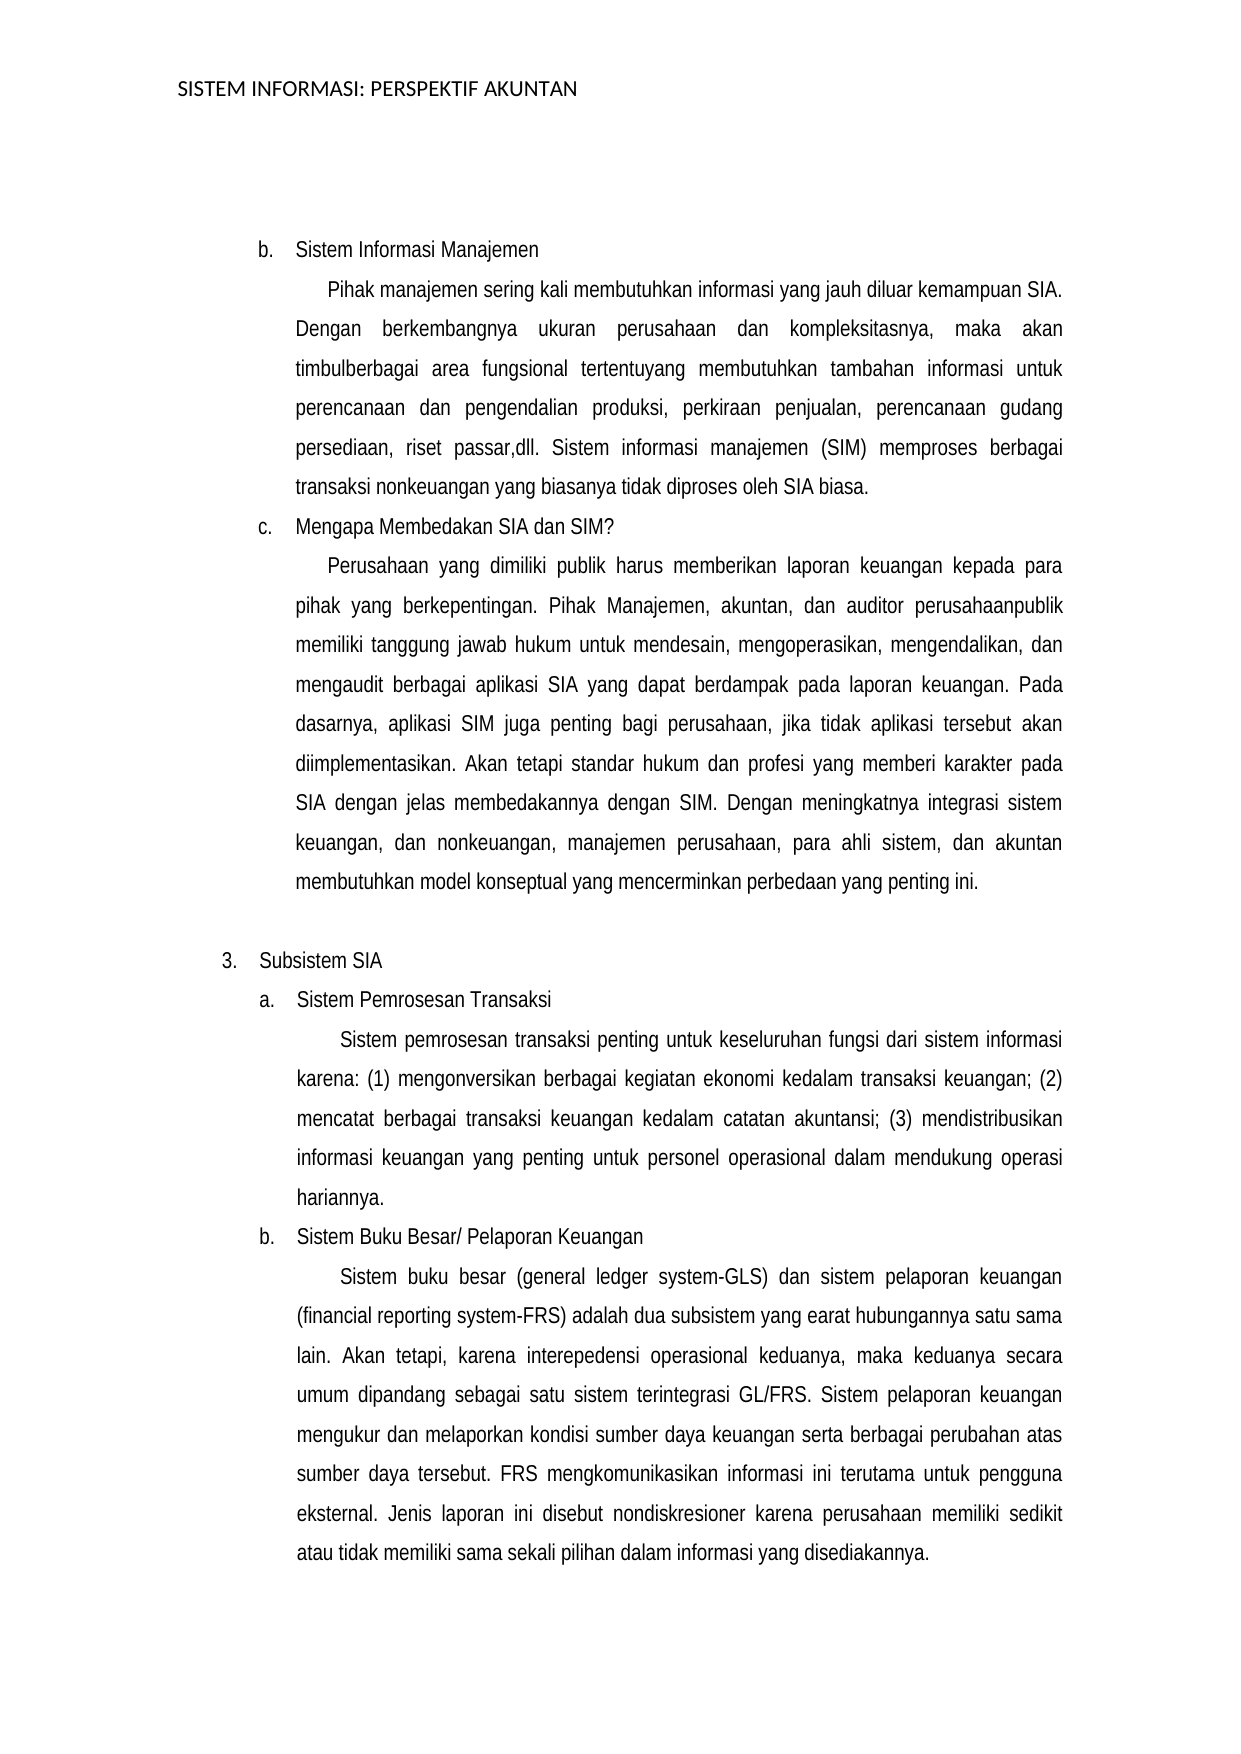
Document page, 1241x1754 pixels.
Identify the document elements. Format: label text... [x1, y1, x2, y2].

list Sistem Buku Besar/ Pelaporan Keuangan [259, 1223, 1063, 1249]
list Sistem pemrosesan transaksi penting untuk keseluruhan fungsi dari sistem informasi karena: (1) mengonversikan berbagai kegiatan ekonomi kedalam transaksi keuangan; (2) mencatat berbagai transaksi keuangan kedalam catatan akuntansi; (3) mendistribusikan informasi keuangan yang penting untuk personel operasional dalam mendukung operasi hariannya. [297, 1026, 1063, 1210]
list Sistem buku besar (general ledger system-GLS) dan sistem pelaporan keuangan (financial reporting system-FRS) adalah dua subsistem yang earat hubungannya satu sama lain. Akan tetapi, karena interepedensi operasional keduanya, maka keduanya secara umum dipandang sebagai satu sistem terintegrasi GL/FRS. Sistem pelaporan keuangan mengukur dan melaporkan kondisi sumber daya keuangan serta berbagai perubahan atas sumber daya tersebut. FRS mengkomunikasikan informasi ini terutama untuk pengguna eksternal. Jenis laporan ini disebut nondiskresioner karena perusahaan memiliki sedikit atau tidak memiliki sama sekali pilihan dalam informasi yang disediakannya. [297, 1263, 1063, 1565]
list Mengapa Membedakan SIA dan SIM? [258, 513, 1063, 539]
list Sistem Pemrosesan Transaksi [259, 986, 1063, 1013]
list Pihak manajemen sering kali membutuhkan informasi yang jauh diluar kemampuan SIA. Dengan berkembangnya ukuran perusahaan dan kompleksitasnya, maka akan timbulberbagai area fungsional tertentuyang membutuhkan tambahan informasi untuk perencanaan dan pengendalian produksi, perkiraan penjualan, perencanaan gudang persediaan, riset passar,dll. Sistem informasi manajemen (SIM) memproses berbagai transaksi nonkeuangan yang biasanya tidak diproses oleh SIA biasa. [295, 276, 1063, 499]
list Perusahaan yang dimiliki publik harus memberikan laporan keuangan kepada para pihak yang berkepentingan. Pihak Manajemen, akuntan, dan auditor perusahaanpublik memiliki tanggung jawab hukum untuk mendesain, mengoperasikan, mengendalikan, dan mengaudit berbagai aplikasi SIA yang dapat berdampak pada laporan keuangan. Pada dasarnya, aplikasi SIM juga penting bagi perusahaan, jika tidak aplikasi tersebut akan diimplementasikan. Akan tetapi standar hukum dan profesi yang memberi karakter pada SIA dengan jelas membedakannya dengan SIM. Dengan meningkatnya integrasi sistem keuangan, dan nonkeuangan, manajemen perusahaan, para ahli sistem, dan akuntan membutuhkan model konseptual yang mencerminkan perbedaan yang penting ini. [295, 552, 1063, 894]
list Sistem Informasi Manajemen [258, 236, 1063, 263]
list Subsistem SIA [222, 947, 1063, 973]
